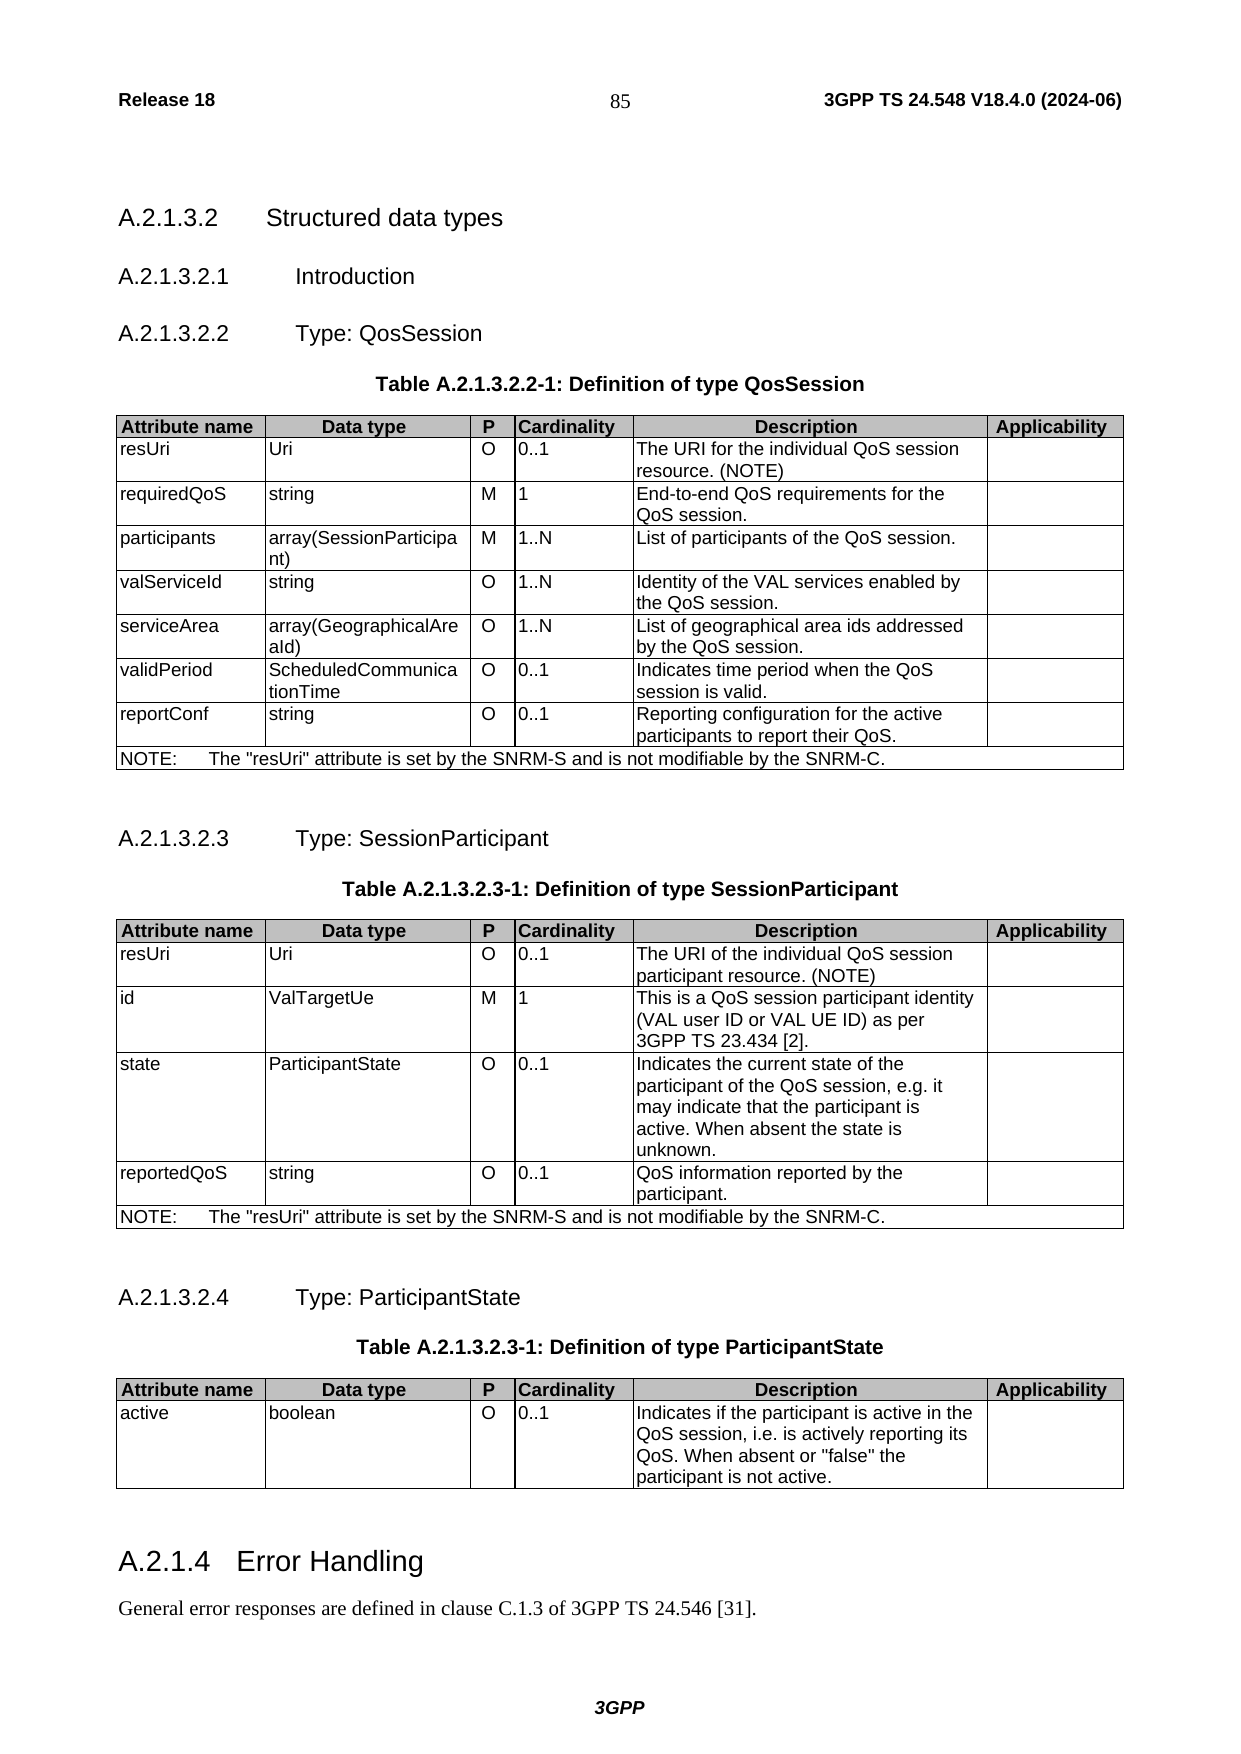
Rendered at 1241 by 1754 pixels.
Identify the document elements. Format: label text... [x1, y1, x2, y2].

subtitle A.2.1.3.2.1 Introduction [118, 263, 1122, 289]
subtitle A.2.1.3.2.3 Type: SessionParticipant [118, 825, 1122, 852]
table_cell NOTE: The "resUri" attribute is set by the SNRM-S and is not modifiable by the SNRM-C. [117, 1206, 1123, 1227]
table_cell O [471, 943, 514, 986]
table_cell id [117, 987, 265, 1052]
table_header Cardinality [516, 1379, 633, 1400]
table_cell M [471, 526, 514, 569]
table_cell End-to-end QoS requirements for the QoS session. [634, 482, 987, 525]
table_cell string [266, 1162, 470, 1205]
subtitle A.2.1.3.2.4 Type: ParticipantState [118, 1284, 1122, 1310]
text General error responses are defined in clause C.1.3 of 3GPP TS 24.546 [31]. [118, 1596, 1122, 1620]
table_header Data type [266, 416, 470, 437]
table_cell [988, 1401, 1123, 1488]
table_cell participants [117, 526, 265, 569]
table_cell The URI of the individual QoS session participant resource. (NOTE) [634, 943, 987, 986]
table_cell List of participants of the QoS session. [634, 526, 987, 569]
table_cell Uri [266, 438, 470, 481]
table_cell [988, 482, 1123, 525]
table_cell ParticipantState [266, 1053, 470, 1161]
table_cell 0..1 [516, 1401, 633, 1488]
table_cell O [471, 659, 514, 702]
table_cell 1..N [516, 571, 633, 614]
table_header Description [634, 920, 987, 942]
text Table A.2.1.3.2.3-1: Definition of type ParticipantState [118, 1335, 1122, 1359]
table_cell 1..N [516, 615, 633, 658]
table_cell resUri [117, 943, 265, 986]
table_cell Indicates the current state of the participant of the QoS session, e.g. it may indicate that the participant is active. When absent the state is unknown. [634, 1053, 987, 1161]
table_cell Indicates if the participant is active in the QoS session, i.e. is actively reporting its QoS. When absent or "false" the participant is not active. [634, 1401, 987, 1488]
table_header Applicability [988, 416, 1123, 437]
text Table A.2.1.3.2.2-1: Definition of type QosSession [118, 372, 1122, 396]
table_cell [988, 1053, 1123, 1161]
table_cell O [471, 438, 514, 481]
table_cell string [266, 703, 470, 746]
table_cell boolean [266, 1401, 470, 1488]
table_cell [988, 438, 1123, 481]
table_cell resUri [117, 438, 265, 481]
table_cell 0..1 [516, 438, 633, 481]
table_cell Reporting configuration for the active participants to report their QoS. [634, 703, 987, 746]
table_cell Uri [266, 943, 470, 986]
table_cell [988, 1162, 1123, 1205]
table_cell state [117, 1053, 265, 1161]
table_cell 1..N [516, 526, 633, 569]
table_cell valServiceId [117, 571, 265, 614]
table_cell validPeriod [117, 659, 265, 702]
table_cell string [266, 571, 470, 614]
table_cell List of geographical area ids addressed by the QoS session. [634, 615, 987, 658]
table_cell [988, 526, 1123, 569]
table_cell 0..1 [516, 1162, 633, 1205]
table_cell This is a QoS session participant identity (VAL user ID or VAL UE ID) as per 3GPP TS 23.434 [2]. [634, 987, 987, 1052]
table_cell reportConf [117, 703, 265, 746]
table_header Attribute name [117, 920, 265, 942]
table_cell O [471, 703, 514, 746]
table_cell Indicates time period when the QoS session is valid. [634, 659, 987, 702]
table_cell [988, 943, 1123, 986]
table_cell O [471, 1162, 514, 1205]
table_header P [471, 416, 514, 437]
table_cell array(GeographicalAreaId) [266, 615, 470, 658]
table_cell [988, 571, 1123, 614]
table_cell Identity of the VAL services enabled by the QoS session. [634, 571, 987, 614]
subtitle A.2.1.3.2.2 Type: QosSession [118, 320, 1122, 347]
table_header Data type [266, 920, 470, 942]
table_cell requiredQoS [117, 482, 265, 525]
table_cell active [117, 1401, 265, 1488]
table_cell O [471, 1053, 514, 1161]
table_cell ValTargetUe [266, 987, 470, 1052]
table_cell O [471, 571, 514, 614]
table_cell string [266, 482, 470, 525]
table_header Cardinality [516, 416, 633, 437]
table_cell M [471, 482, 514, 525]
table_header P [471, 920, 514, 942]
table_header Applicability [988, 920, 1123, 942]
table_cell array(SessionParticipant) [266, 526, 470, 569]
table_cell 1 [516, 482, 633, 525]
table_cell [988, 987, 1123, 1052]
subtitle A.2.1.4 Error Handling [118, 1544, 1122, 1578]
table_header Attribute name [117, 1379, 265, 1400]
table_header P [471, 1379, 514, 1400]
table_cell 0..1 [516, 659, 633, 702]
table_cell M [471, 987, 514, 1052]
table_cell 0..1 [516, 703, 633, 746]
table_cell O [471, 1401, 514, 1488]
table_header Description [634, 416, 987, 437]
table_cell reportedQoS [117, 1162, 265, 1205]
table_header Description [634, 1379, 987, 1400]
table_cell 0..1 [516, 1053, 633, 1161]
subtitle A.2.1.3.2 Structured data types [118, 203, 1122, 232]
table_cell [988, 703, 1123, 746]
table_cell 1 [516, 987, 633, 1052]
table_header Cardinality [516, 920, 633, 942]
table_header Applicability [988, 1379, 1123, 1400]
text Table A.2.1.3.2.3-1: Definition of type SessionParticipant [118, 877, 1122, 901]
table_cell [988, 659, 1123, 702]
table_cell O [471, 615, 514, 658]
table_cell [988, 615, 1123, 658]
table_cell 0..1 [516, 943, 633, 986]
table_cell NOTE: The "resUri" attribute is set by the SNRM-S and is not modifiable by the SNRM-C. [117, 747, 1123, 769]
table_cell ScheduledCommunicationTime [266, 659, 470, 702]
table_cell serviceArea [117, 615, 265, 658]
table_cell QoS information reported by the participant. [634, 1162, 987, 1205]
table_header Data type [266, 1379, 470, 1400]
table_header Attribute name [117, 416, 265, 437]
table_cell The URI for the individual QoS session resource. (NOTE) [634, 438, 987, 481]
